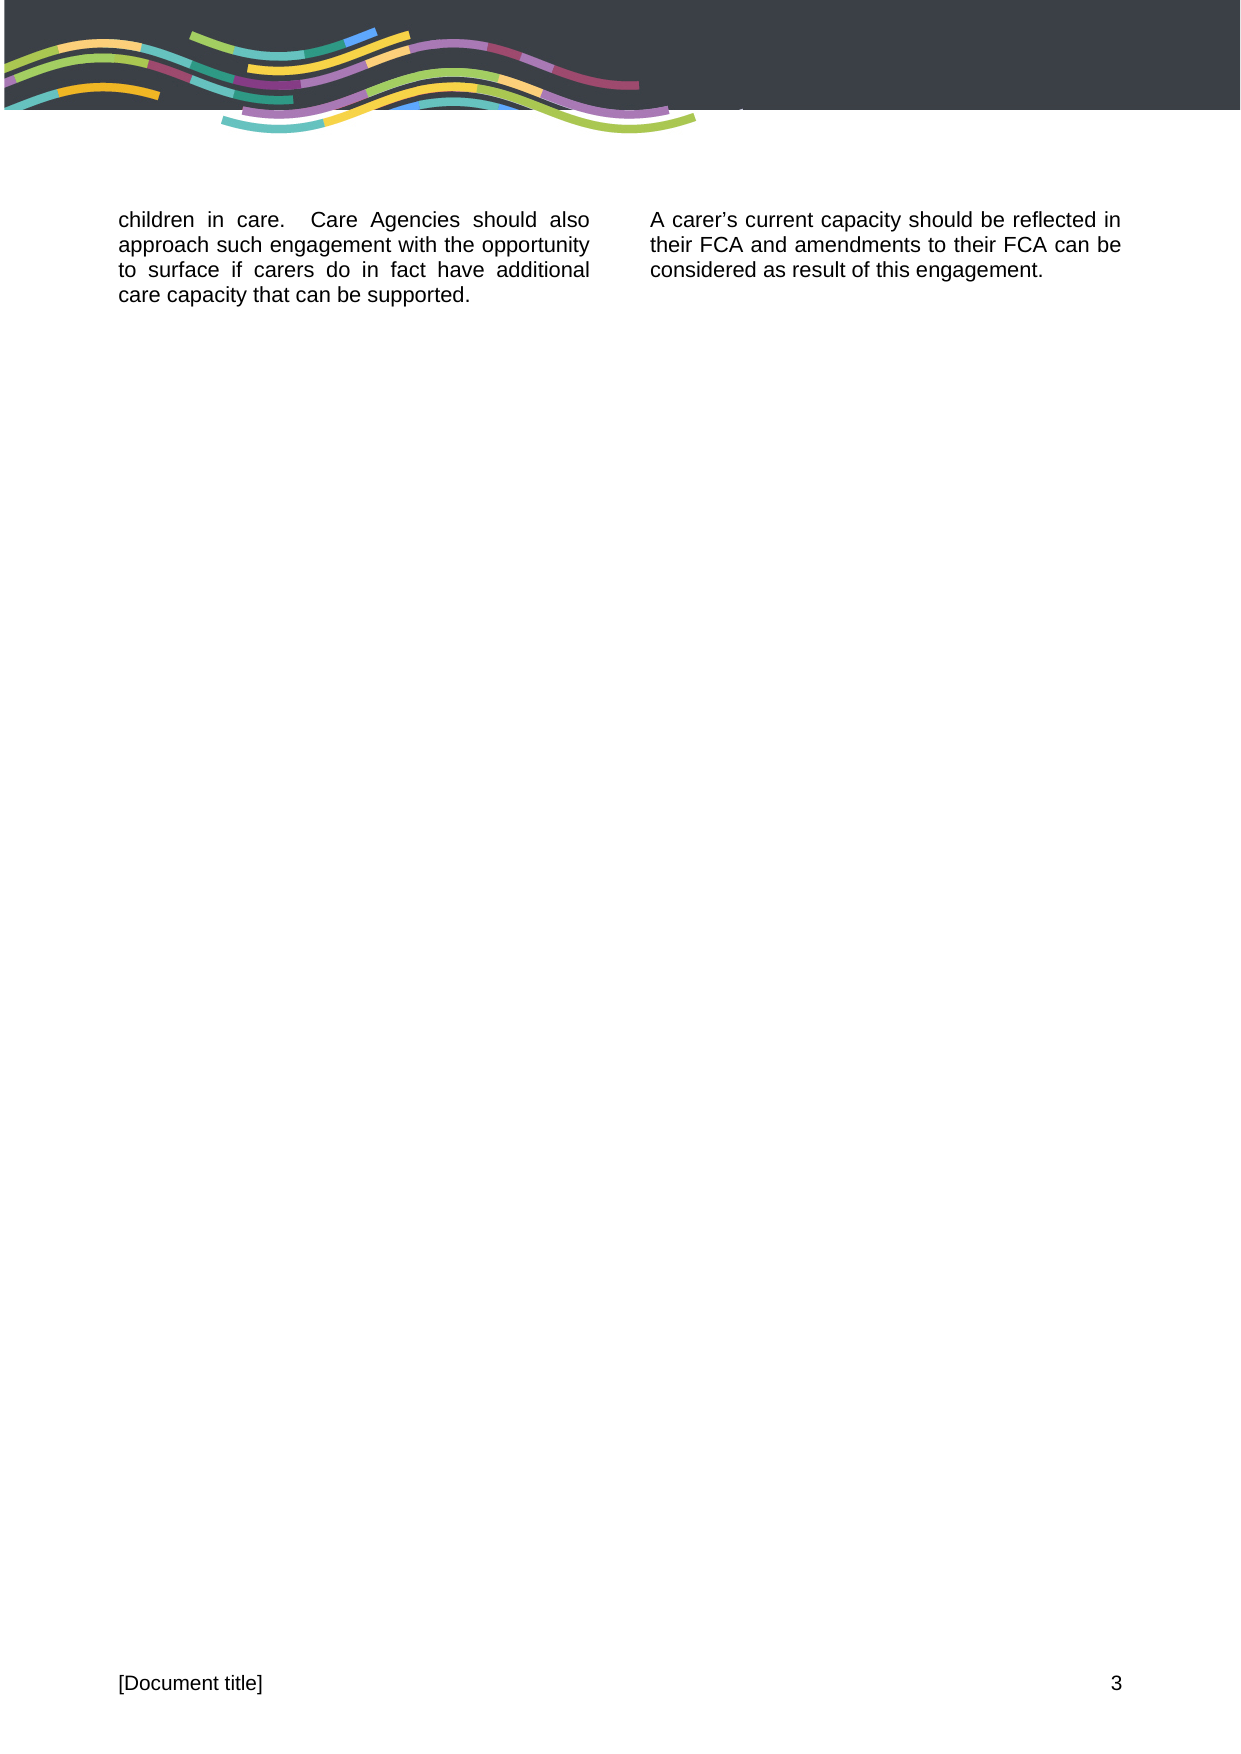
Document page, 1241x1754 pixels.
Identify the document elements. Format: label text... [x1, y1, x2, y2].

text A carer’s current capacity should be reflected in their FCA and amendments to their FCA can be considered as result of this engagement. [650, 207, 1122, 282]
picture [4, 0, 1241, 146]
